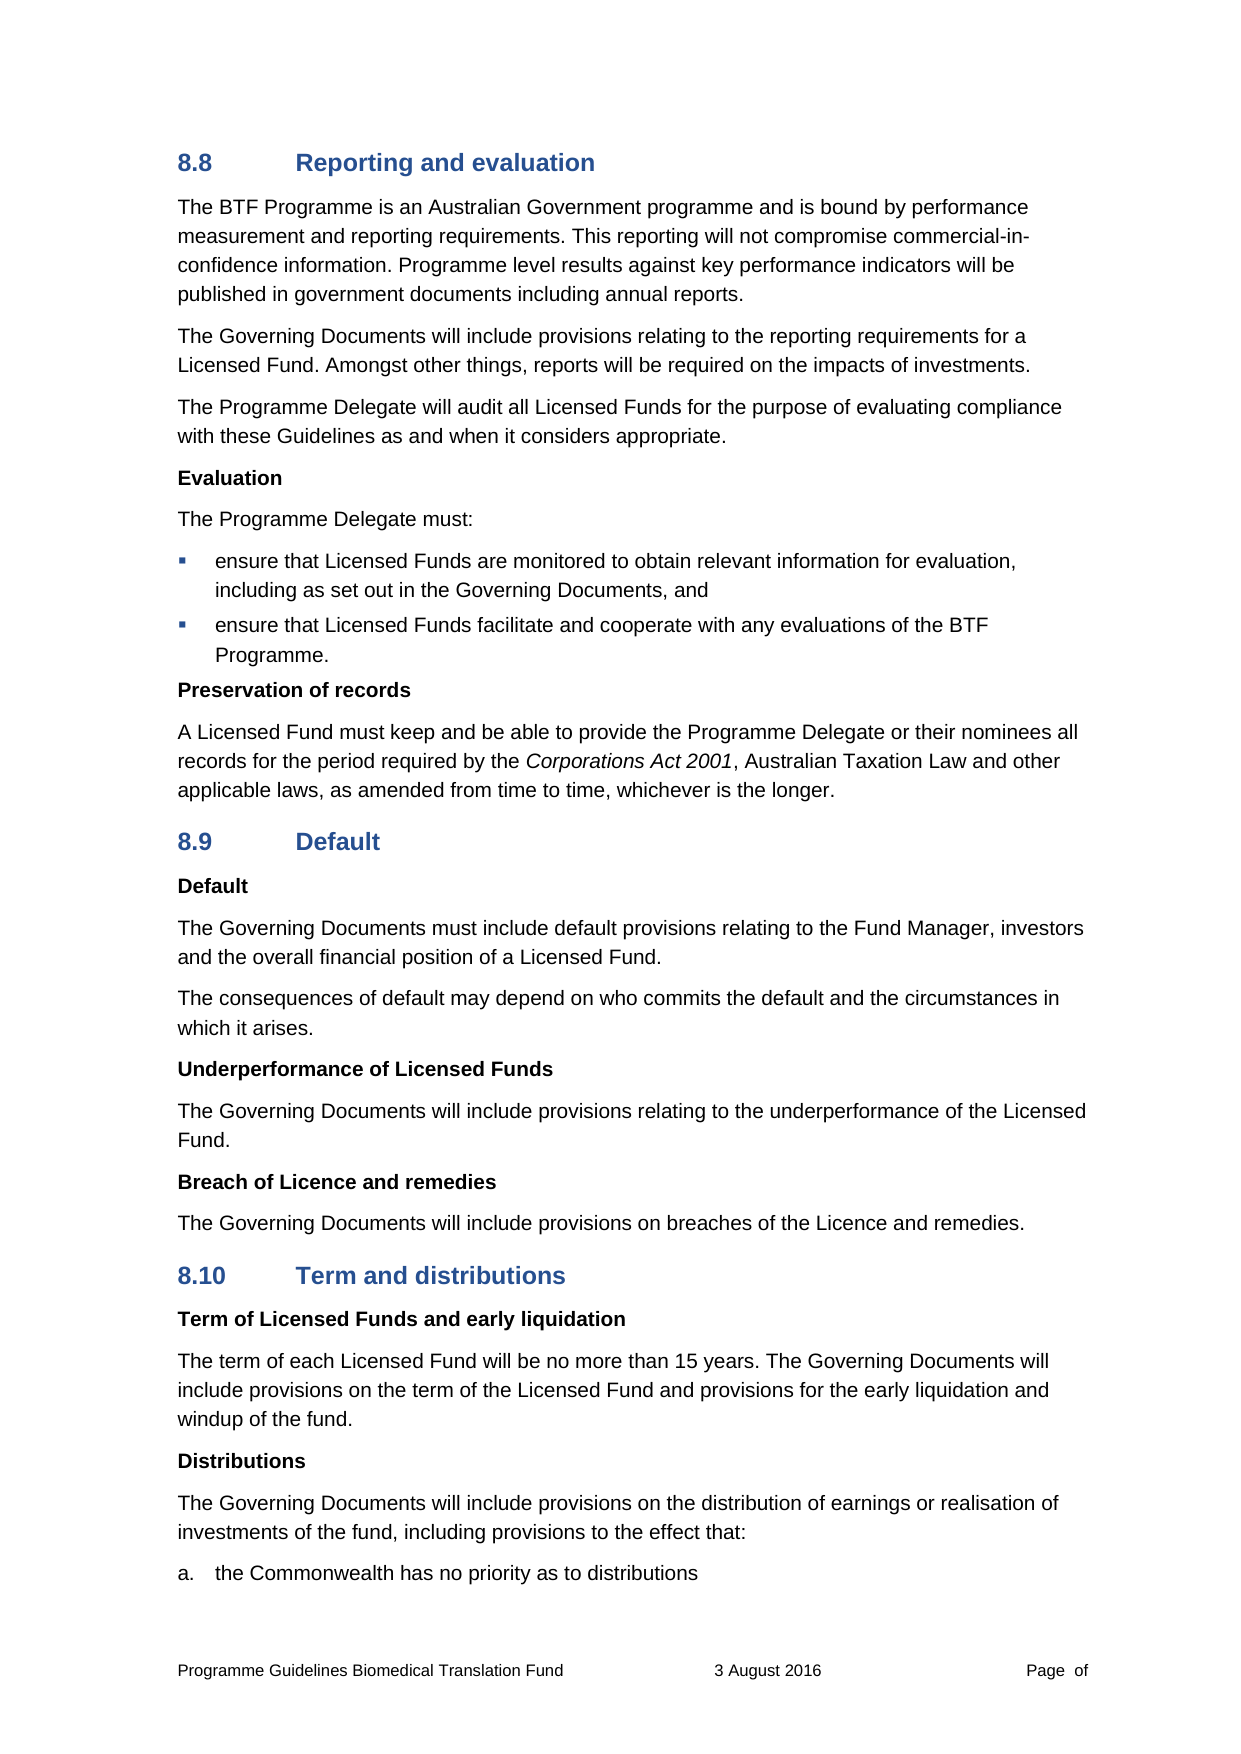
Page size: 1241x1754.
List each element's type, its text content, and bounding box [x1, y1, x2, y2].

text Distributions [177, 1443, 1092, 1473]
subtitle Default [177, 827, 1092, 856]
text Default [177, 868, 1092, 898]
text Underperformance of Licensed Funds [177, 1052, 1092, 1081]
text The Governing Documents will include provisions on breaches of the Licence and remedies. [177, 1206, 1092, 1235]
list ensure that Licensed Funds facilitate and cooperate with any evaluations of the BTF Programme. [177, 608, 1092, 666]
text The BTF Programme is an Australian Government programme and is bound by performance measurement and reporting requirements. This reporting will not compromise commercial-in-confidence information. Programme level results against key performance indicators will be published in government documents including annual reports. [177, 189, 1092, 306]
text Preservation of records [177, 673, 1092, 702]
text The Governing Documents will include provisions relating to the underperformance of the Licensed Fund. [177, 1093, 1092, 1152]
text The Governing Documents must include default provisions relating to the Fund Manager, investors and the overall financial position of a Licensed Fund. [177, 910, 1092, 968]
subtitle Reporting and evaluation [177, 148, 1092, 177]
text The consequences of default may depend on who commits the default and the circumstances in which it arises. [177, 981, 1092, 1039]
text The Governing Documents will include provisions on the distribution of earnings or realisation of investments of the fund, including provisions to the effect that: [177, 1485, 1092, 1543]
text Evaluation [177, 460, 1092, 489]
text The term of each Licensed Fund will be no more than 15 years. The Governing Documents will include provisions on the term of the Licensed Fund and provisions for the early liquidation and windup of the fund. [177, 1343, 1092, 1431]
text Breach of Licence and remedies [177, 1164, 1092, 1193]
text The Programme Delegate will audit all Licensed Funds for the purpose of evaluating compliance with these Guidelines as and when it considers appropriate. [177, 389, 1092, 448]
list ensure that Licensed Funds are monitored to obtain relevant information for evaluation, including as set out in the Governing Documents, and [177, 543, 1092, 602]
text A Licensed Fund must keep and be able to provide the Programme Delegate or their nominees all records for the period required by the Corporations Act 2001, Australian Taxation Law and other applicable laws, as amended from time to time, whichever is the longer. [177, 714, 1092, 802]
text Term of Licensed Funds and early liquidation [177, 1302, 1092, 1331]
text The Governing Documents will include provisions relating to the reporting requirements for a Licensed Fund. Amongst other things, reports will be required on the impacts of investments. [177, 318, 1092, 377]
list the Commonwealth has no priority as to distributions [177, 1556, 1092, 1585]
text The Programme Delegate must: [177, 502, 1092, 531]
subtitle Term and distributions [177, 1260, 1092, 1289]
